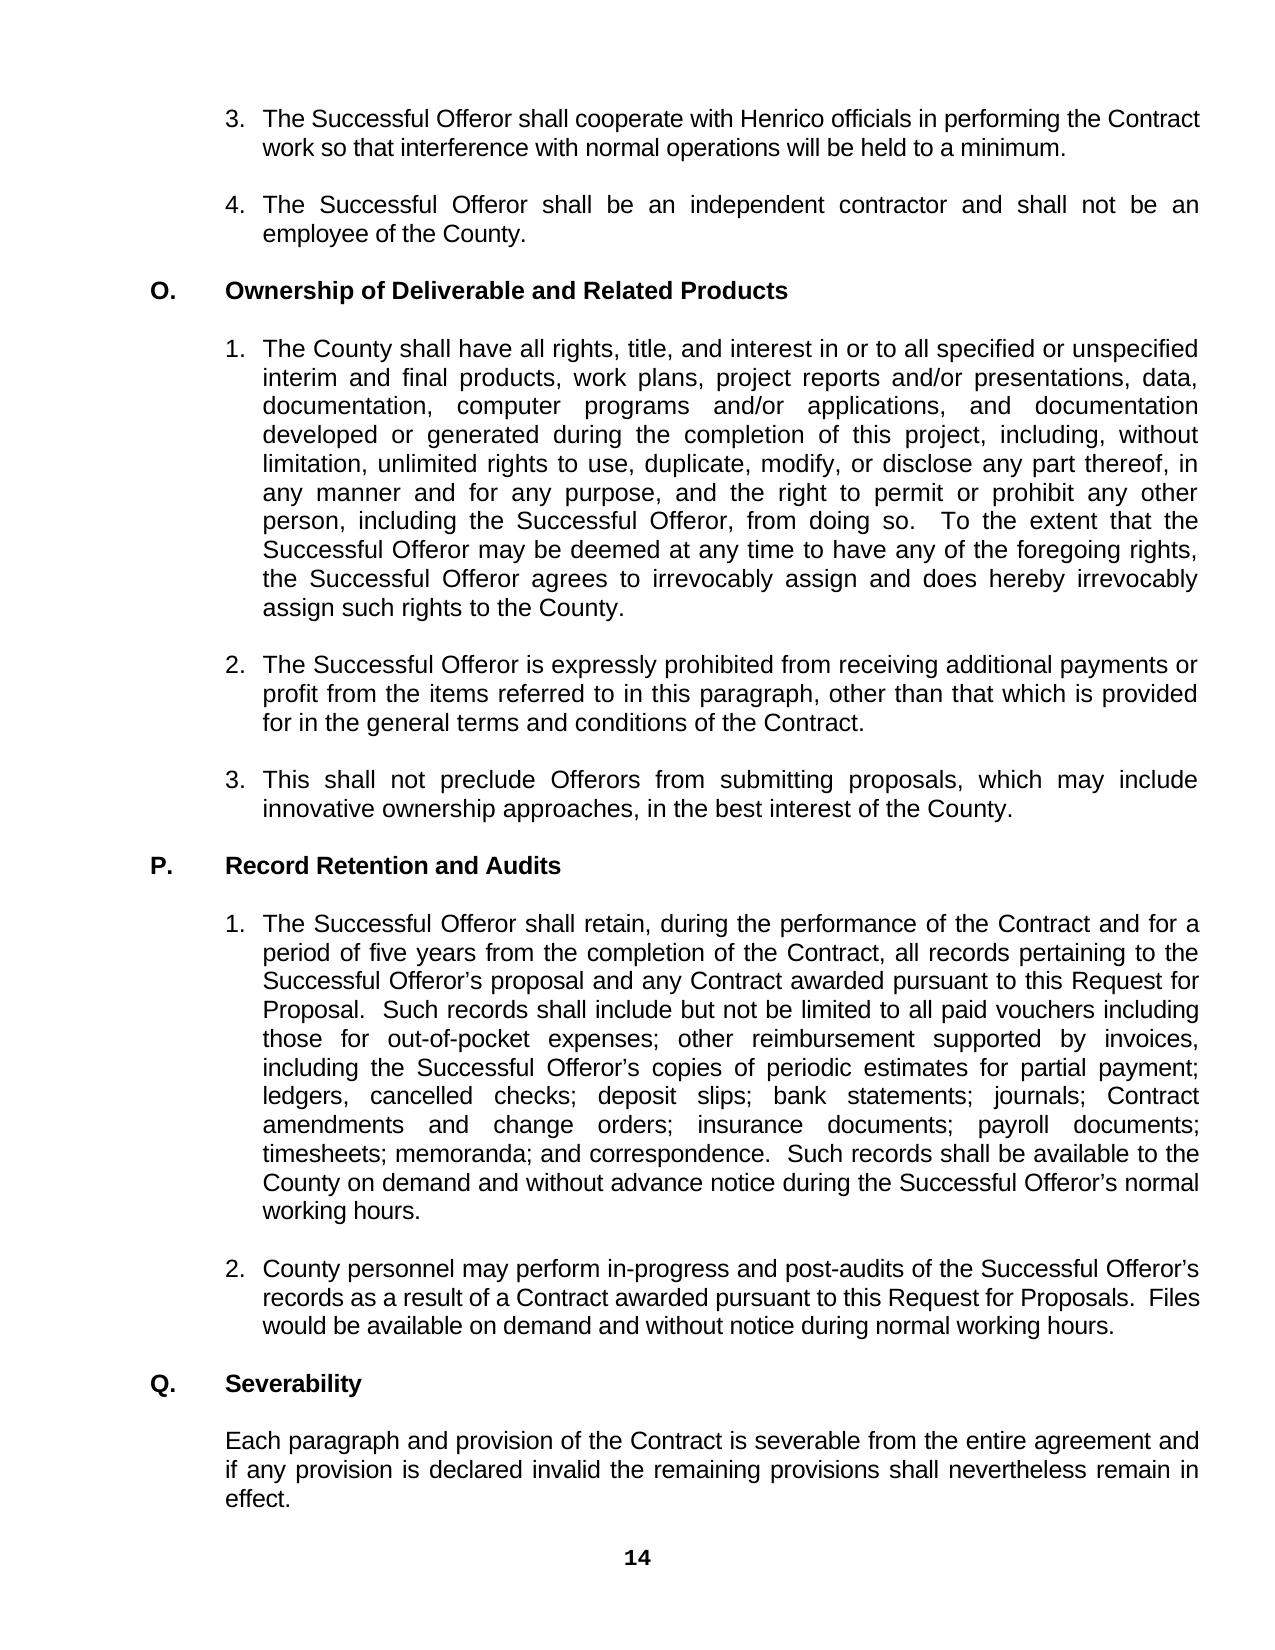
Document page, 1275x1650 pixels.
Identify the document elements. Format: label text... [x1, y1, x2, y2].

text 3. This shall not preclude Offerors from submitting proposals, which may include innovative ownership approaches, in the best interest of the County. [225, 765, 1200, 822]
text 2. The Successful Offeror is expressly prohibited from receiving additional payments or profit from the items referred to in this paragraph, other than that which is provided for in the general terms and conditions of the Contract. [225, 650, 1200, 736]
text 2. County personnel may perform in-progress and post-audits of the Successful Offeror’s records as a result of a Contract awarded pursuant to this Request for Proposals. Files would be available on demand and without notice during normal working hours. [225, 1254, 1200, 1340]
text O. Ownership of Deliverable and Related Products [150, 276, 1200, 305]
text P. Record Retention and Audits [75, 851, 1200, 880]
text 4. The Successful Offeror shall be an independent contractor and shall not be an employee of the County. [225, 190, 1200, 247]
text 1. The County shall have all rights, title, and interest in or to all specified or unspecified interim and final products, work plans, project reports and/or presentations, data, documentation, computer programs and/or applications, and documentation developed or generated during the completion of this project, including, without limitation, unlimited rights to use, duplicate, modify, or disclose any part thereof, in any manner and for any purpose, and the right to permit or prohibit any other person, including the Successful Offeror, from doing so. To the extent that the Successful Offeror may be deemed at any time to have any of the foregoing rights, the Successful Offeror agrees to irrevocably assign and does hereby irrevocably assign such rights to the County. [225, 334, 1200, 621]
text Each paragraph and provision of the Contract is severable from the entire agreement and if any provision is declared invalid the remaining provisions shall nevertheless remain in effect. [225, 1426, 1200, 1512]
text Q. Severability [150, 1369, 1200, 1397]
text 3. The Successful Offeror shall cooperate with Henrico officials in performing the Contract work so that interference with normal operations will be held to a minimum. [225, 104, 1200, 161]
text 1. The Successful Offeror shall retain, during the performance of the Contract and for a period of five years from the completion of the Contract, all records pertaining to the Successful Offeror’s proposal and any Contract awarded pursuant to this Request for Proposal. Such records shall include but not be limited to all paid vouchers including those for out-of-pocket expenses; other reimbursement supported by invoices, including the Successful Offeror’s copies of periodic estimates for partial payment; ledgers, cancelled checks; deposit slips; bank statements; journals; Contract amendments and change orders; insurance documents; payroll documents; timesheets; memoranda; and correspondence. Such records shall be available to the County on demand and without advance notice during the Successful Offeror’s normal working hours. [225, 909, 1200, 1225]
